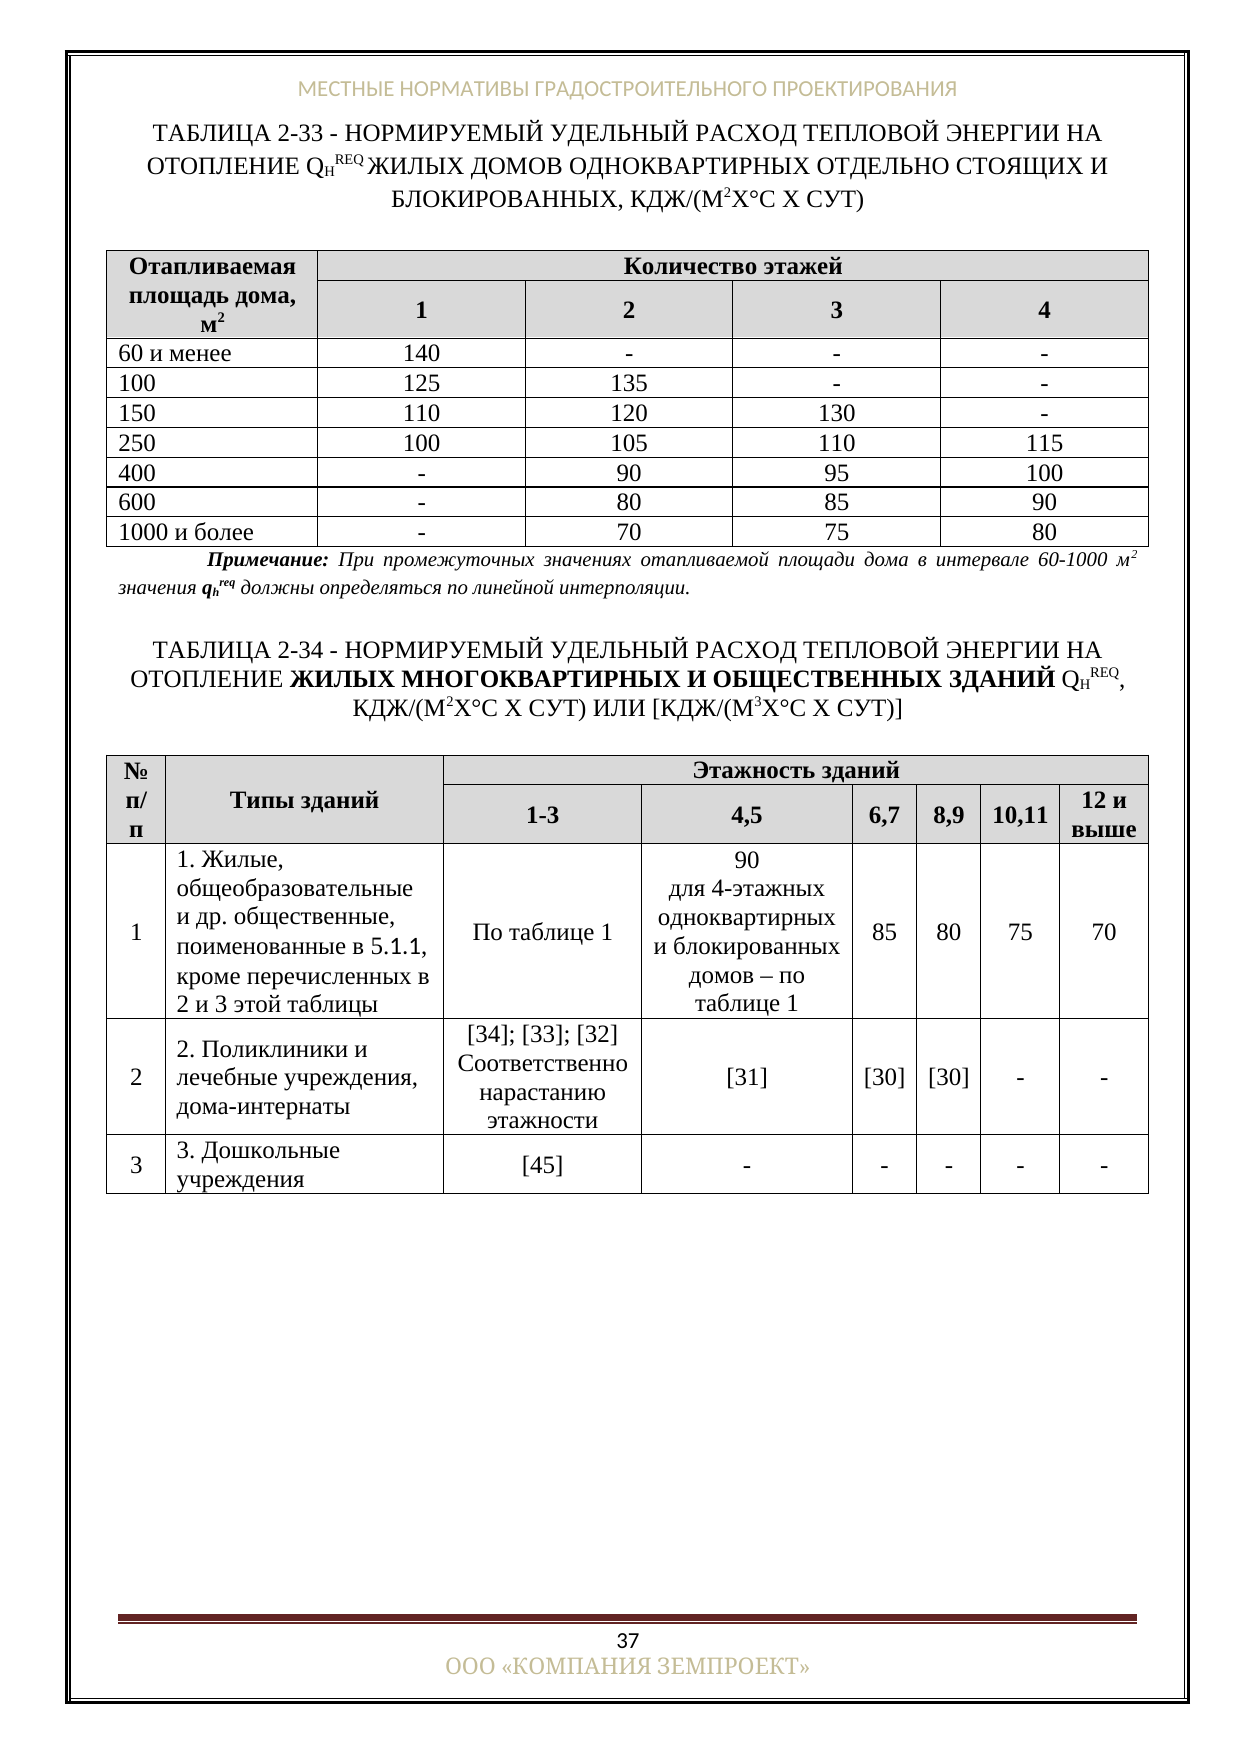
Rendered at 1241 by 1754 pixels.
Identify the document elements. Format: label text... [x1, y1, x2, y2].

table_cell 100 [107, 368, 317, 397]
table_cell 135 [526, 368, 732, 397]
table_cell - [526, 339, 732, 367]
table_cell 3 [733, 281, 940, 337]
table_cell [30] [917, 1019, 980, 1134]
table_cell 600 [107, 488, 317, 516]
table_cell 1000 и более [107, 517, 317, 546]
table_cell По таблице 1 [444, 844, 641, 1018]
table_cell 4,5 [642, 785, 852, 843]
table_cell 75 [733, 517, 940, 546]
table_cell - [733, 368, 940, 397]
table_cell 100 [941, 458, 1148, 486]
table_cell 150 [107, 398, 317, 427]
table_cell [31] [642, 1019, 852, 1134]
table_cell - [941, 398, 1148, 427]
table_cell 120 [526, 398, 732, 427]
table_cell 1 [107, 844, 165, 1018]
table_cell 100 [318, 428, 525, 457]
table_cell 110 [318, 398, 525, 427]
table_cell - [981, 1019, 1059, 1134]
table_cell 2 [526, 281, 732, 337]
table_header Отапливаемая площадь дома, м2 [107, 251, 317, 337]
table_cell - [917, 1135, 980, 1193]
text Примечание: При промежуточных значениях отапливаемой площади дома в интервале 60-1000 м2 значения qhreq должны определяться по линейной интерполяции. [118, 547, 1137, 599]
table_cell 80 [917, 844, 980, 1018]
table_cell 70 [526, 517, 732, 546]
table_cell 125 [318, 368, 525, 397]
table_cell 6,7 [853, 785, 916, 843]
table_cell - [981, 1135, 1059, 1193]
table_cell [45] [444, 1135, 641, 1193]
table_cell 2. Поликлиники и лечебные учреждения, дома-интернаты [166, 1019, 443, 1134]
table_cell 105 [526, 428, 732, 457]
table_cell 75 [981, 844, 1059, 1018]
table_cell 115 [941, 428, 1148, 457]
table_cell 3. Дошкольные учреждения [304, 1135, 443, 1193]
table_cell 3 [107, 1135, 165, 1193]
table_cell - [642, 1135, 852, 1193]
table_cell - [853, 1135, 916, 1193]
table_cell 80 [526, 488, 732, 516]
subtitle ТАБЛИЦА 2-34 - Нормируемый удельный расход тепловой энергии на отопление жилых многоквартирных и общественных зданий qhreq, кДж/(м2х°С х сут) или [кДж/(м3х°С х сут)] [118, 635, 1137, 722]
table_cell 130 [733, 398, 940, 427]
table_cell - [318, 488, 525, 516]
table_cell 1. Жилые, общеобразовательные и др. общественные, поименованные в 5.1.1, кроме перечисленных в 2 и 3 этой таблицы [166, 844, 443, 1018]
table_cell 2 [107, 1019, 165, 1134]
table_cell - [941, 368, 1148, 397]
table_cell 1 [318, 281, 525, 337]
table_cell 8,9 [917, 785, 980, 843]
table_header Этажность зданий [444, 756, 1148, 784]
table_cell 80 [941, 517, 1148, 546]
table_cell 1-3 [444, 785, 641, 843]
subtitle ТАБЛИЦА 2-33 - Нормируемый удельный расход тепловой энергии на отопление qhreq жилых домов одноквартирных отдельно стоящих и блокированных, кДж/(м2х°С х сут) [118, 118, 1137, 213]
table_cell - [733, 339, 940, 367]
table_cell - [318, 517, 525, 546]
table_header Типы зданий [166, 756, 443, 843]
table_cell [34]; [33]; [32] Соответственно нарастанию этажности [444, 1019, 641, 1134]
table_cell 10,11 [981, 785, 1059, 843]
table_cell 140 [318, 339, 525, 367]
table_cell - [941, 339, 1148, 367]
table_cell - [1060, 1135, 1148, 1193]
table_cell 60 и менее [107, 339, 317, 367]
table_cell 70 [1060, 844, 1148, 1018]
table_cell - [1060, 1019, 1148, 1134]
table_cell - [318, 458, 525, 486]
table_cell 90 [526, 458, 732, 486]
table_header Количество этажей [318, 251, 1148, 280]
table_cell 110 [733, 428, 940, 457]
table_header № п/п [107, 756, 165, 843]
table_cell 250 [107, 428, 317, 457]
table_cell 90 [941, 488, 1148, 516]
table_cell 400 [107, 458, 317, 486]
table_cell 85 [853, 844, 916, 1018]
table_cell 90 для 4-этажных одноквартирных и блокированных домов – по таблице 1 [642, 844, 852, 1018]
table_cell 85 [733, 488, 940, 516]
table_cell 4 [941, 281, 1148, 337]
table_cell 12 и выше [1060, 785, 1148, 843]
table_cell [30] [853, 1019, 916, 1134]
table_cell 95 [733, 458, 940, 486]
